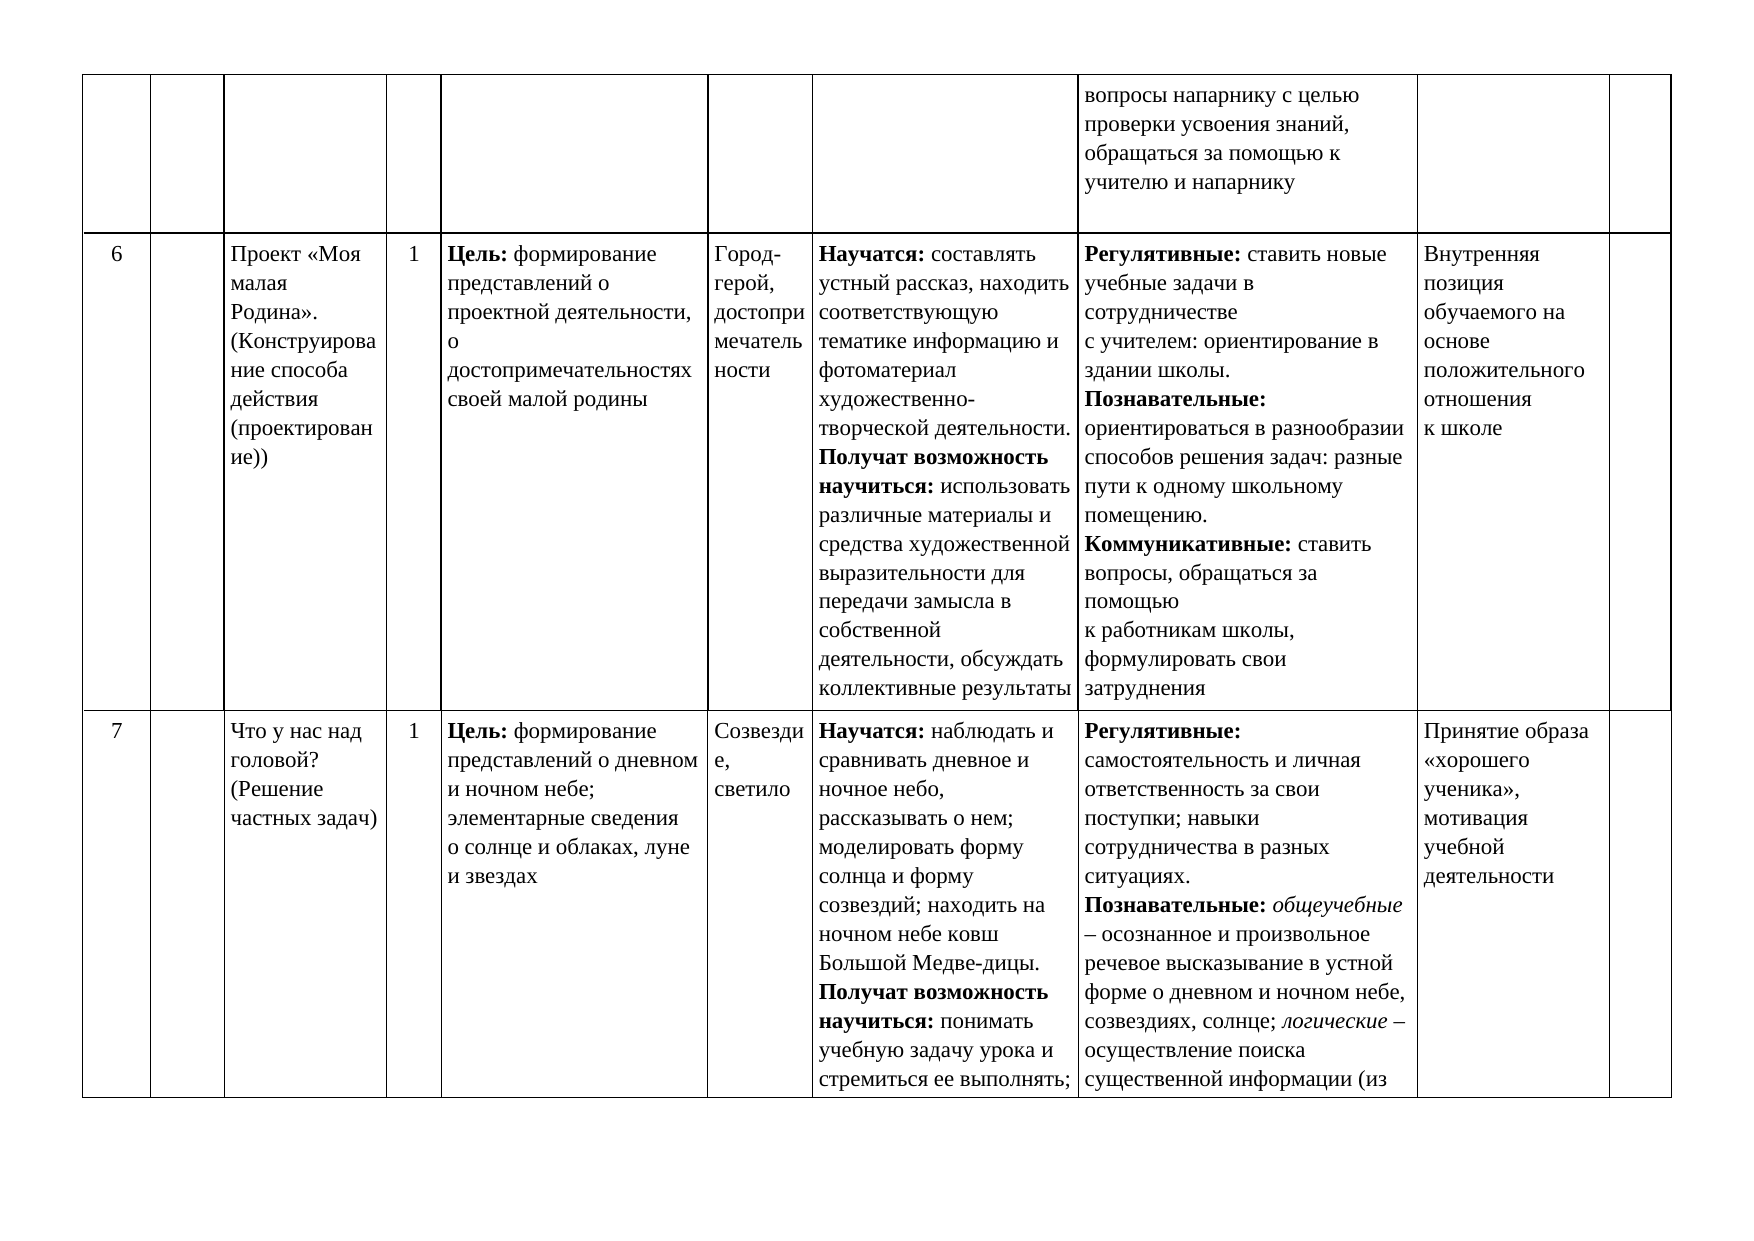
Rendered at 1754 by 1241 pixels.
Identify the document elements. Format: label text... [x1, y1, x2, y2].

table_cell 1 [387, 75, 440, 232]
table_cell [1079, 75, 1417, 232]
table_cell [1610, 234, 1670, 710]
table_cell 6 [83, 233, 150, 710]
table_cell 1 [387, 711, 441, 1097]
table_cell Регулятивные: ставить новые учебные задачи в сотрудничестве с учителем: ориентирование в здании школы. Познавательные: ориентироваться в разнообразии способов решения задач: разные пути к одному школьному помещению. Коммуникативные: ставить вопросы, обращаться за помощью к работникам школы, формулировать свои затруднения [1079, 234, 1417, 710]
table_cell Научатся: составлять устный рассказ, находить соответствующую тематике информацию и фотоматериал художественно-творческой деятельности. Получат возможность научиться: использовать различные материалы и средства художественной выразительности для передачи замысла в собственной деятельности, обсуждать коллективные результаты [813, 234, 1077, 710]
table_cell [1610, 75, 1670, 232]
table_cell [1418, 711, 1609, 1097]
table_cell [1079, 711, 1417, 1097]
table_cell 5 [83, 75, 150, 232]
table_cell 7 [83, 711, 150, 1097]
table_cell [813, 711, 1078, 1097]
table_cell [225, 711, 386, 1097]
table_cell [151, 711, 224, 1097]
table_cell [709, 75, 812, 232]
table_cell [151, 234, 223, 710]
table_cell Город-герой, достопримечательности [709, 234, 812, 710]
table_cell Проект «Моя малая Родина». (Конструирование способа действия (проектирование)) [225, 234, 386, 710]
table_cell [442, 711, 707, 1097]
table_cell [151, 75, 223, 232]
table_cell 1 [387, 234, 440, 710]
table_cell [1610, 711, 1671, 1097]
table_cell Внутренняя позиция обучаемого на основе положительного отношения к школе [1418, 234, 1609, 710]
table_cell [225, 75, 386, 232]
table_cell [1418, 75, 1609, 232]
table_cell Цель: формирование представлений о проектной деятельности, о достопримечательностях своей малой родины [442, 234, 707, 710]
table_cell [813, 75, 1077, 232]
table_cell Созвездие, светило [708, 711, 812, 1097]
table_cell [442, 75, 707, 232]
